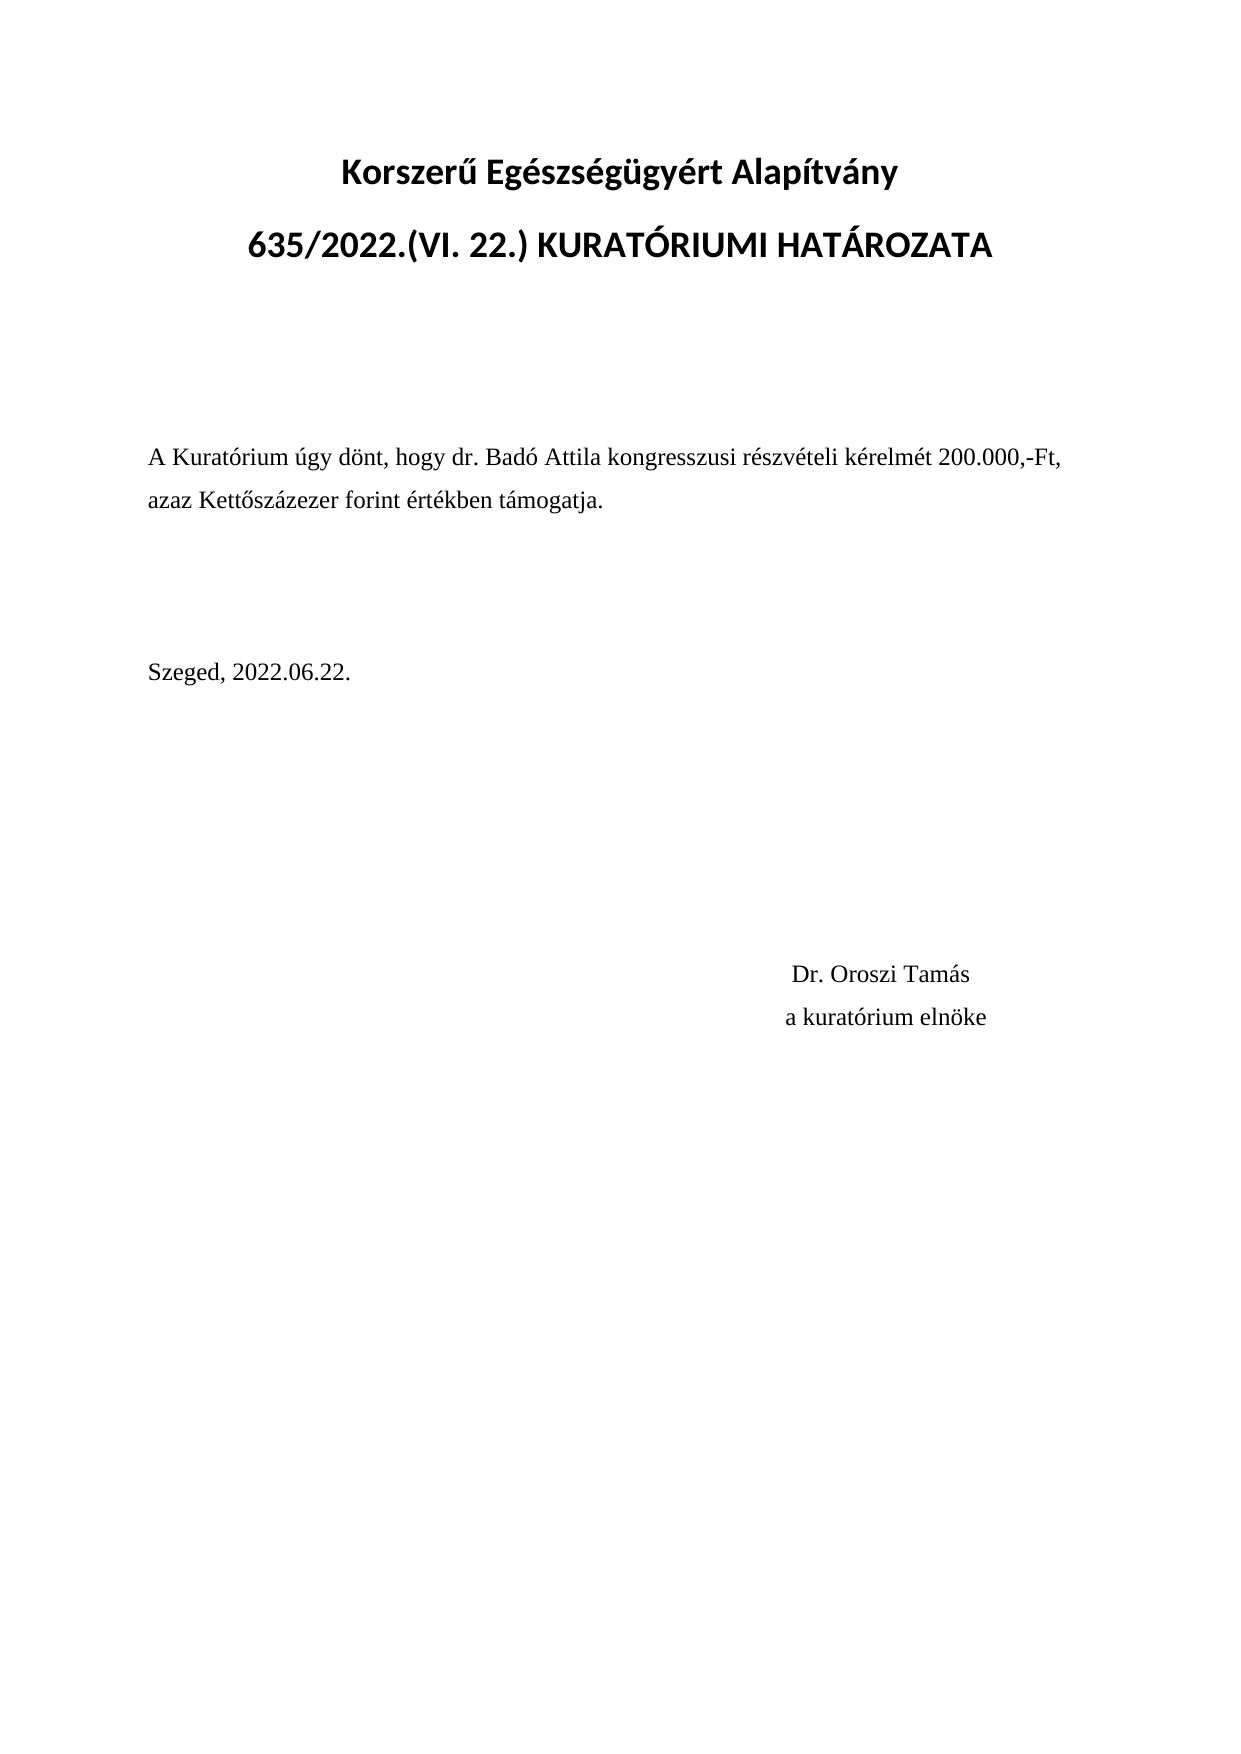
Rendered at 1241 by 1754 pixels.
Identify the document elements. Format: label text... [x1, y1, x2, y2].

text Dr. Oroszi Tamás [148, 959, 1092, 988]
text Szeged, 2022.06.22. [148, 657, 1092, 686]
text a kuratórium elnöke [148, 1002, 1092, 1031]
text 635/2022.(VI. 22.) KURATÓRIUMI HATÁROZATA [148, 221, 1092, 267]
text Korszerű Egészségügyért Alapítvány [148, 148, 1092, 193]
text A Kuratórium úgy dönt, hogy dr. Badó Attila kongresszusi részvételi kérelmét 200.000,-Ft, azaz Kettőszázezer forint értékben támogatja. [148, 442, 1092, 514]
